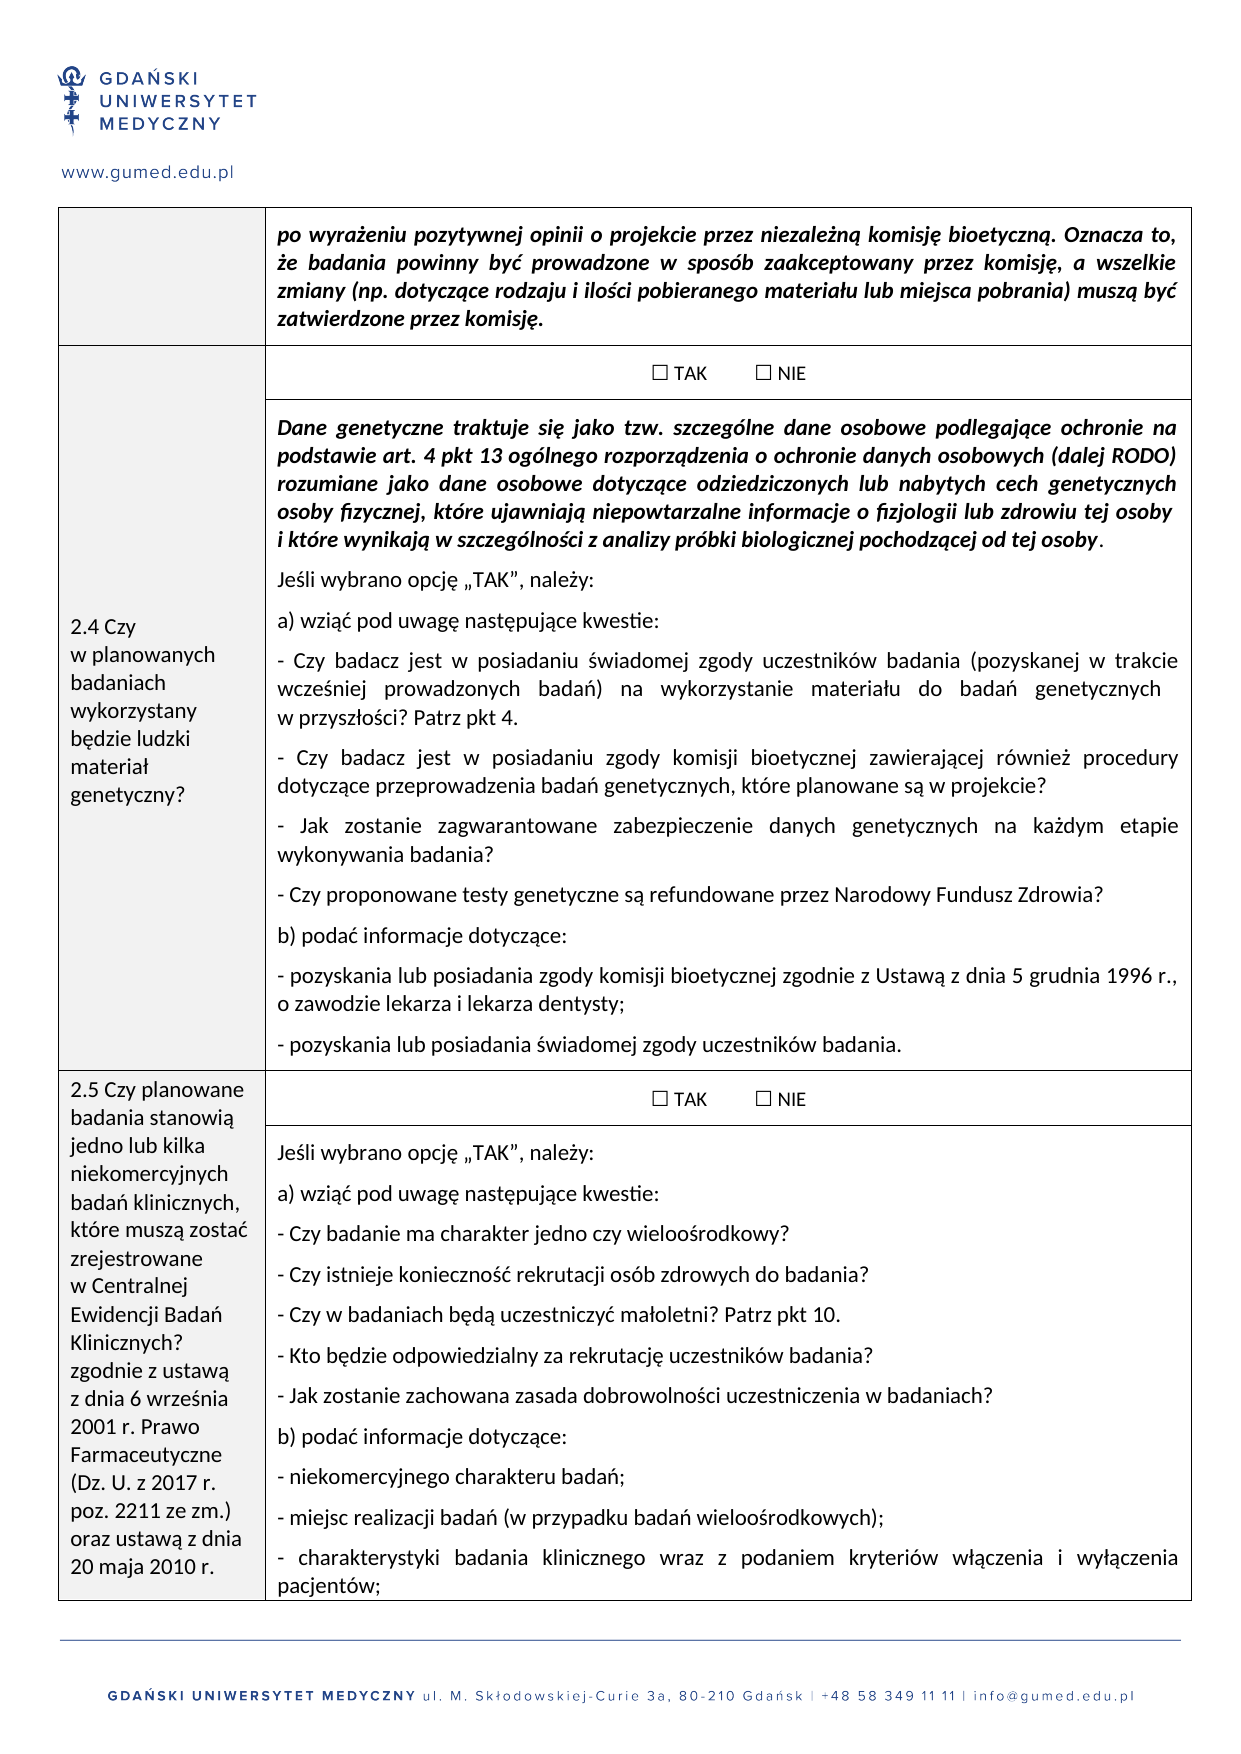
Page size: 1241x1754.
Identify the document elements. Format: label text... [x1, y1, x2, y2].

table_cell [266, 1126, 1191, 1599]
table_cell TAK NIE [266, 346, 1191, 399]
picture [0, 0, 1239, 1753]
table_cell TAK NIE [266, 1071, 1191, 1125]
table_cell 2.4 Czy w planowanych badaniach wykorzystany będzie ludzki materiał genetyczny? [59, 346, 265, 1070]
table_cell Dane genetyczne traktuje się jako tzw. szczególne dane osobowe podlegające ochronie na podstawie art. 4 pkt 13 ogólnego rozporządzenia o ochronie danych osobowych (dalej RODO) rozumiane jako dane osobowe dotyczące odziedziczonych lub nabytych cech genetycznych osoby fizycznej, które ujawniają niepowtarzalne informacje o fizjologii lub zdrowiu tej osoby i które wynikają w szczególności z analizy próbki biologicznej pochodzącej od tej osoby. Jeśli wybrano opcję „TAK”, należy: a) wziąć pod uwagę następujące kwestie: - Czy badacz jest w posiadaniu świadomej zgody uczestników badania (pozyskanej w trakcie wcześniej prowadzonych badań) na wykorzystanie materiału do badań genetycznych w przyszłości? Patrz pkt 4. - Czy badacz jest w posiadaniu zgody komisji bioetycznej zawierającej również procedury dotyczące przeprowadzenia badań genetycznych, które planowane są w projekcie? - Jak zostanie zagwarantowane zabezpieczenie danych genetycznych na każdym etapie wykonywania badania? - Czy proponowane testy genetyczne są refundowane przez Narodowy Fundusz Zdrowia? b) podać informacje dotyczące: - pozyskania lub posiadania zgody komisji bioetycznej zgodnie z Ustawą z dnia 5 grudnia 1996 r., o zawodzie lekarza i lekarza dentysty; - pozyskania lub posiadania świadomej zgody uczestników badania. [266, 400, 1191, 1070]
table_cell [266, 208, 1191, 345]
table_cell 2.5 Czy planowane badania stanowią jedno lub kilka niekomercyjnych badań klinicznych, które muszą zostać zrejestrowane w Centralnej Ewidencji Badań Klinicznych? zgodnie z ustawą z dnia 6 września 2001 r. Prawo Farmaceutyczne (Dz. U. z 2017 r. poz. 2211 ze zm.) oraz ustawą z dnia 20 maja 2010 r. o wyrobach medycznych (Dz. U. z 2017 r. poz. 211 ze zm.)? [59, 1071, 265, 1599]
